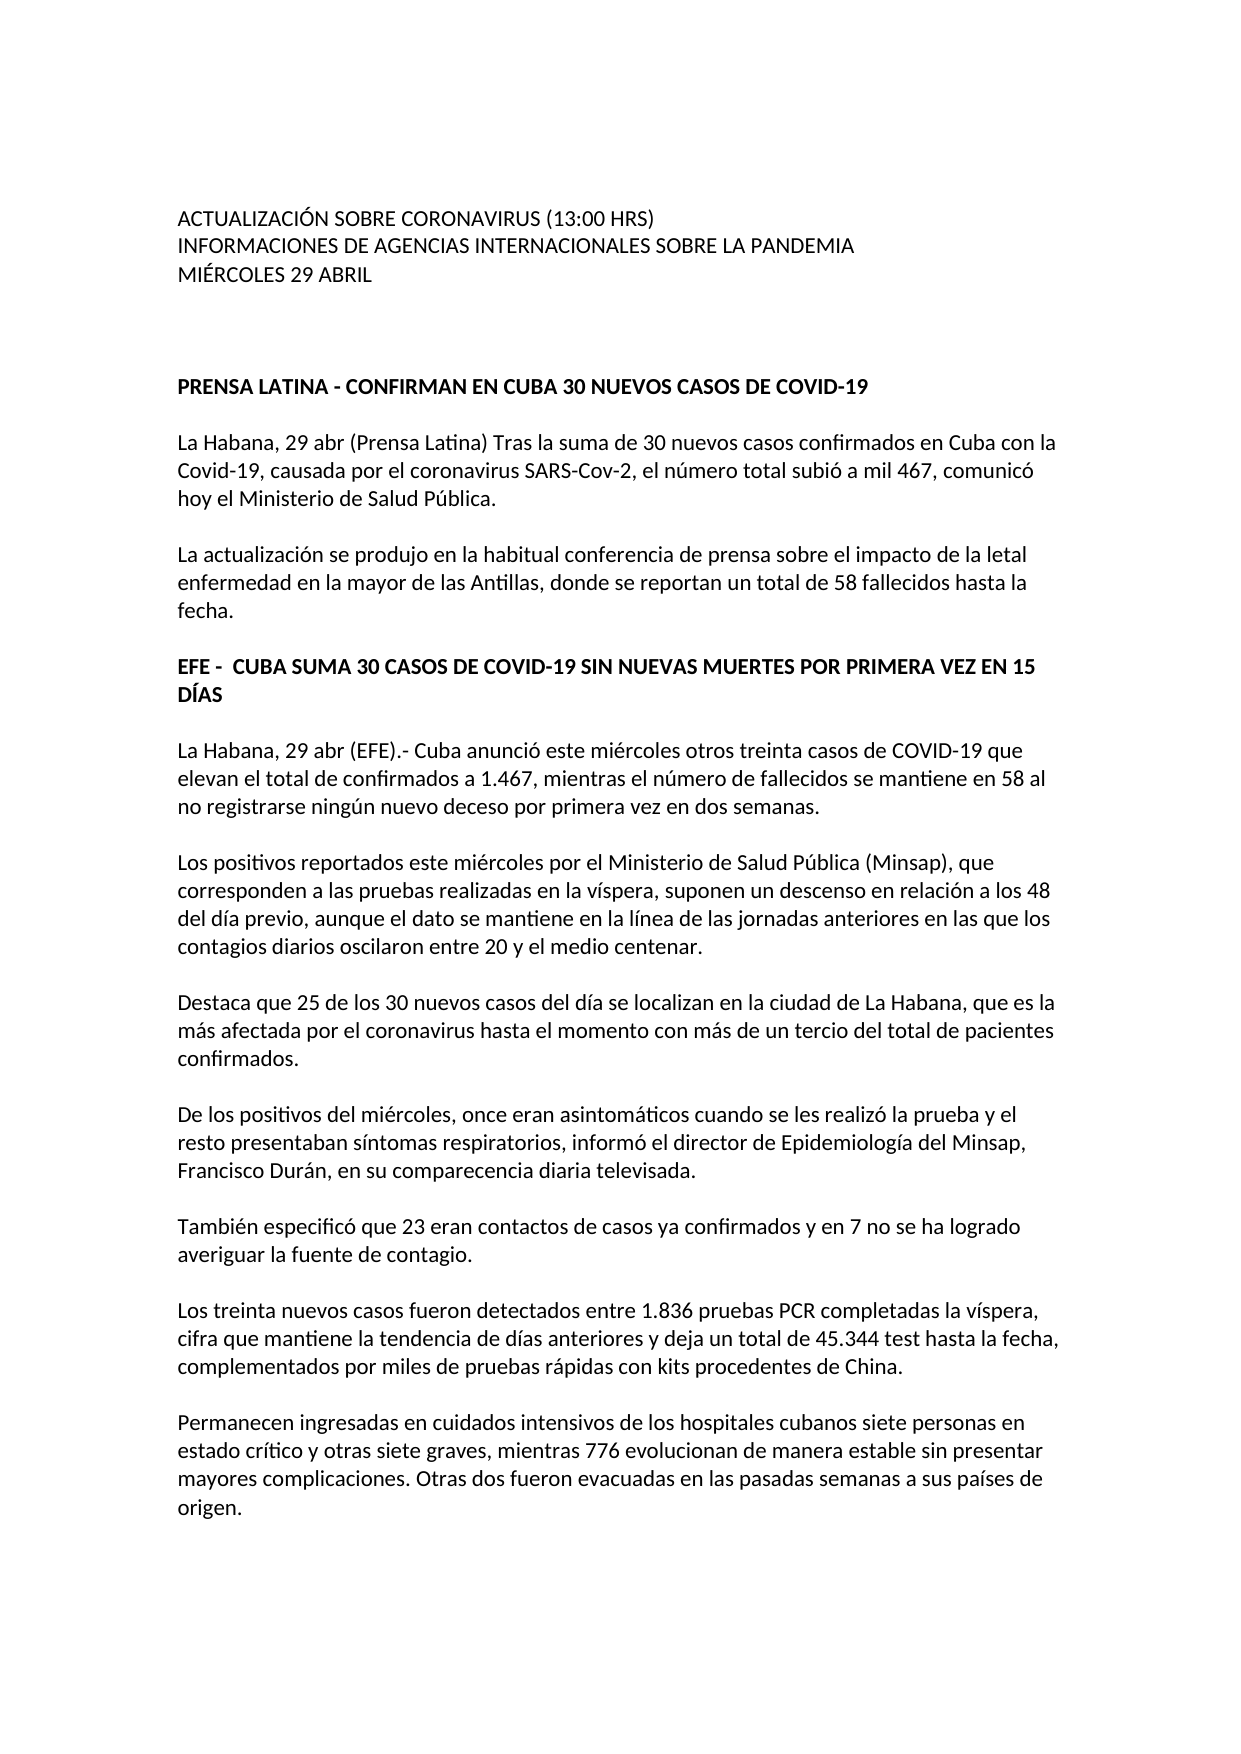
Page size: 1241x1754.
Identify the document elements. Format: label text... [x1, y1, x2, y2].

text La Habana, 29 abr (Prensa Latina) Tras la suma de 30 nuevos casos confirmados en Cuba con la Covid-19, causada por el coronavirus SARS-Cov-2, el número total subió a mil 467, comunicó hoy el Ministerio de Salud Pública. [177, 428, 1063, 512]
text PRENSA LATINA - CONFIRMAN EN CUBA 30 NUEVOS CASOS DE COVID-19 [177, 372, 1063, 400]
text Los positivos reportados este miércoles por el Ministerio de Salud Pública (Minsap), que corresponden a las pruebas realizadas en la víspera, suponen un descenso en relación a los 48 del día previo, aunque el dato se mantiene en la línea de las jornadas anteriores en las que los contagios diarios oscilaron entre 20 y el medio centenar. [177, 848, 1063, 960]
text INFORMACIONES DE AGENCIAS INTERNACIONALES SOBRE LA PANDEMIA [177, 232, 1063, 260]
text De los positivos del miércoles, once eran asintomáticos cuando se les realizó la prueba y el resto presentaban síntomas respiratorios, informó el director de Epidemiología del Minsap, Francisco Durán, en su comparecencia diaria televisada. [177, 1100, 1063, 1184]
text ACTUALIZACIÓN SOBRE CORONAVIRUS (13:00 HRS) [177, 204, 1063, 232]
text Destaca que 25 de los 30 nuevos casos del día se localizan en la ciudad de La Habana, que es la más afectada por el coronavirus hasta el momento con más de un tercio del total de pacientes confirmados. [177, 988, 1063, 1072]
text Permanecen ingresadas en cuidados intensivos de los hospitales cubanos siete personas en estado crítico y otras siete graves, mientras 776 evolucionan de manera estable sin presentar mayores complicaciones. Otras dos fueron evacuadas en las pasadas semanas a sus países de origen. [177, 1408, 1063, 1521]
text La actualización se produjo en la habitual conferencia de prensa sobre el impacto de la letal enfermedad en la mayor de las Antillas, donde se reportan un total de 58 fallecidos hasta la fecha. [177, 540, 1063, 624]
text También especificó que 23 eran contactos de casos ya confirmados y en 7 no se ha logrado averiguar la fuente de contagio. [177, 1212, 1063, 1268]
text La Habana, 29 abr (EFE).- Cuba anunció este miércoles otros treinta casos de COVID-19 que elevan el total de confirmados a 1.467, mientras el número de fallecidos se mantiene en 58 al no registrarse ningún nuevo deceso por primera vez en dos semanas. [177, 736, 1063, 820]
text Los treinta nuevos casos fueron detectados entre 1.836 pruebas PCR completadas la víspera, cifra que mantiene la tendencia de días anteriores y deja un total de 45.344 test hasta la fecha, complementados por miles de pruebas rápidas con kits procedentes de China. [177, 1296, 1063, 1381]
text EFE - CUBA SUMA 30 CASOS DE COVID-19 SIN NUEVAS MUERTES POR PRIMERA VEZ EN 15 DÍAS [177, 652, 1063, 708]
text MIÉRCOLES 29 ABRIL [177, 260, 1063, 288]
